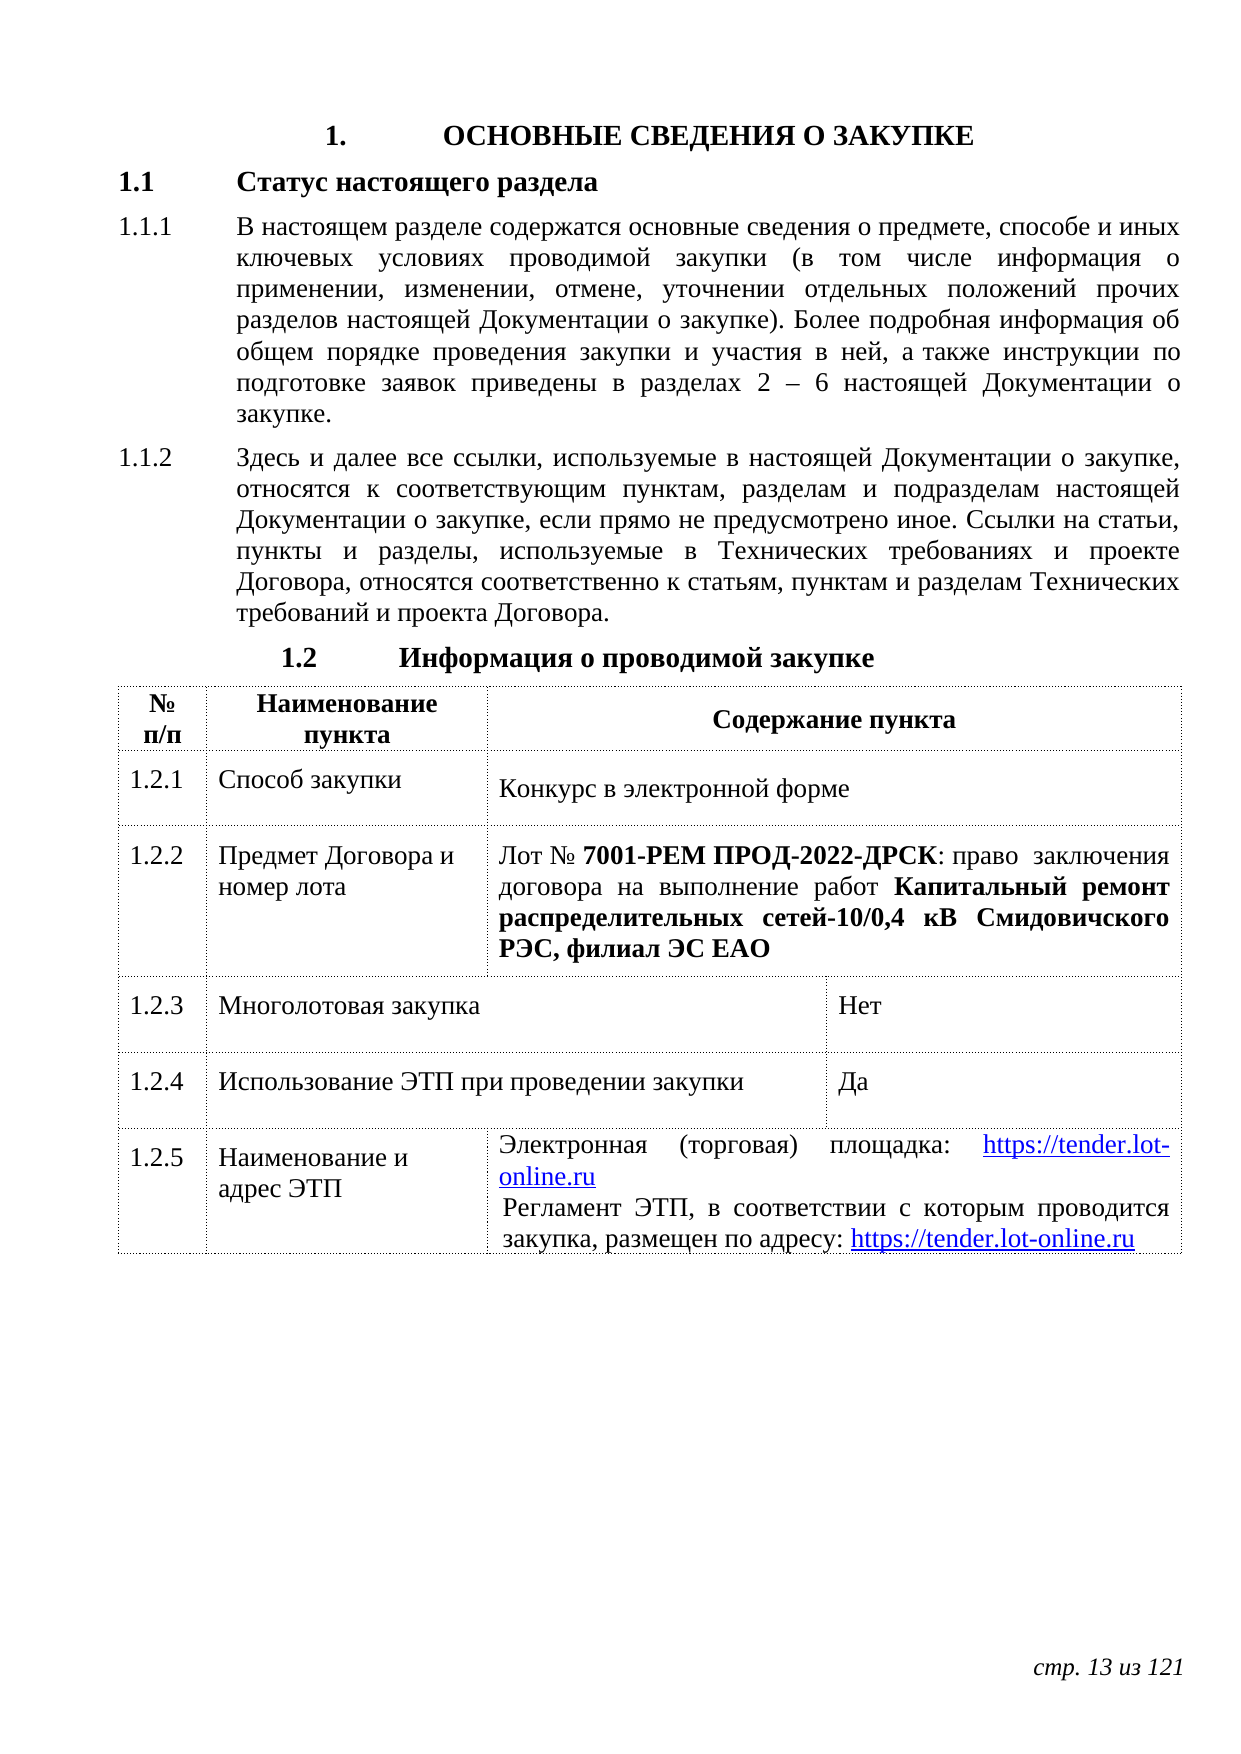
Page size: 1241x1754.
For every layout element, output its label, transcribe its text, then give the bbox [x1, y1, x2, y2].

table_cell Наименование и адрес ЭТП [207, 1128, 487, 1253]
table_cell Нет [827, 976, 1181, 1052]
table_cell Конкурс в электронной форме [487, 750, 1181, 825]
table_cell [118, 750, 207, 825]
table_header № п/п [118, 686, 207, 749]
table_cell [118, 825, 207, 976]
table_cell [118, 1128, 207, 1253]
table_cell Лот № 7001-РЕМ ПРОД-2022-ДРСК: право заключения договора на выполнение работ Капитальный ремонт распределительных сетей-10/0,4 кВ Смидовичского РЭС, филиал ЭС ЕАО [487, 825, 1181, 976]
table_cell Использование ЭТП при проведении закупки [207, 1052, 827, 1128]
table_cell Предмет Договора и номер лота [207, 825, 487, 976]
subtitle Информация о проводимой закупке [281, 640, 1181, 674]
table_cell [118, 976, 207, 1052]
table_header Содержание пункта [487, 686, 1181, 749]
list В настоящем разделе содержатся основные сведения о предмете, способе и иных ключевых условиях проводимой закупки (в том числе информация о применении, изменении, отмене, уточнении отдельных положений прочих разделов настоящей Документации о закупке). Более подробная информация об общем порядке проведения закупки и участия в ней, а также инструкции по подготовке заявок приведены в разделах 2 – 6 настоящей Документации о закупке. [118, 210, 1181, 428]
table_cell Электронная (торговая) площадка: https://tender.lot-online.ru Регламент ЭТП, в соответствии с которым проводится закупка, размещен по адресу: https://tender.lot-online.ru [487, 1128, 1181, 1253]
table_cell Способ закупки [207, 750, 487, 825]
list Здесь и далее все ссылки, используемые в настоящей Документации о закупке, относятся к соответствующим пунктам, разделам и подразделам настоящей Документации о закупке, если прямо не предусмотрено иное. Ссылки на статьи, пункты и разделы, используемые в Технических требованиях и проекте Договора, относятся соответственно к статьям, пунктам и разделам Технических требований и проекта Договора. [118, 441, 1181, 628]
table_header Наименование пункта [207, 686, 487, 749]
table_cell [118, 1052, 207, 1128]
subtitle ОСНОВНЫЕ СВЕДЕНИЯ О ЗАКУПКЕ [118, 118, 1181, 152]
table_cell Многолотовая закупка [207, 976, 827, 1052]
subtitle Статус настоящего раздела [118, 164, 1181, 198]
table_cell Да [827, 1052, 1181, 1128]
